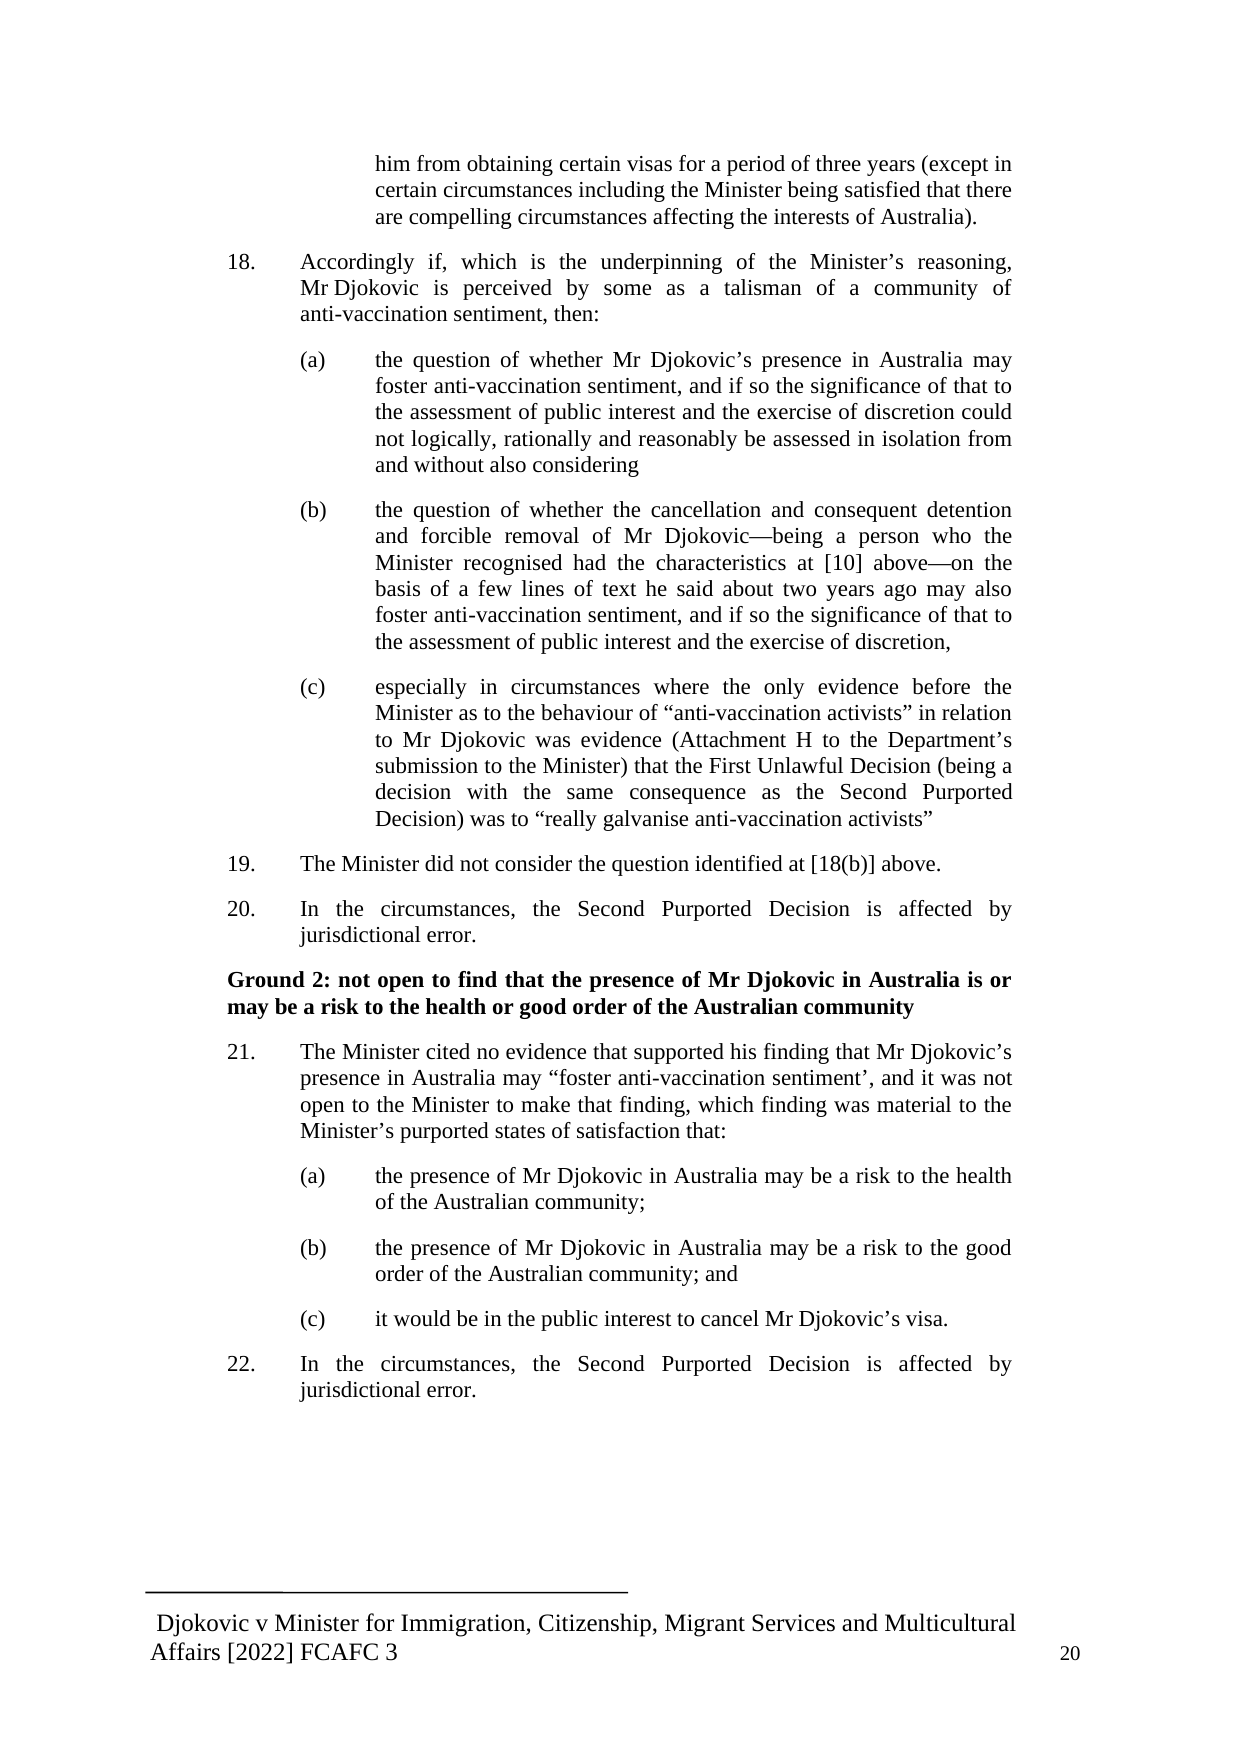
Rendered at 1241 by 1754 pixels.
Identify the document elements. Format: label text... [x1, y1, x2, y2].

text 20. In the circumstances, the Second Purported Decision is affected by jurisdictional error. [227, 895, 1013, 948]
text (b) the presence of Mr Djokovic in Australia may be a risk to the good order of the Australian community; and [300, 1233, 1013, 1286]
text 21. The Minister cited no evidence that supported his finding that Mr Djokovic’s presence in Australia may “foster anti-vaccination sentiment’, and it was not open to the Minister to make that finding, which finding was material to the Minister’s purported states of satisfaction that: [227, 1038, 1013, 1143]
text 22. In the circumstances, the Second Purported Decision is affected by jurisdictional error. [227, 1350, 1013, 1403]
text (b) the question of whether the cancellation and consequent detention and forcible removal of Mr Djokovic—being a person who the Minister recognised had the characteristics at [10] above—on the basis of a few lines of text he said about two years ago may also foster anti-vaccination sentiment, and if so the significance of that to the assessment of public interest and the exercise of discretion, [300, 496, 1013, 654]
text Ground 2: not open to find that the presence of Mr Djokovic in Australia is or may be a risk to the health or good order of the Australian community [227, 966, 1013, 1019]
text 18. Accordingly if, which is the underpinning of the Minister’s reasoning, Mr Djokovic is perceived by some as a talisman of a community of anti-vaccination sentiment, then: [227, 248, 1013, 327]
text (c) it would be in the public interest to cancel Mr Djokovic’s visa. [300, 1305, 1013, 1331]
text 19. The Minister did not consider the question identified at [18(b)] above. [227, 850, 1013, 876]
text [300, 150, 1013, 229]
text (a) the question of whether Mr Djokovic’s presence in Australia may foster anti-vaccination sentiment, and if so the significance of that to the assessment of public interest and the exercise of discretion could not logically, rationally and reasonably be assessed in isolation from and without also considering [300, 346, 1013, 477]
text (a) the presence of Mr Djokovic in Australia may be a risk to the health of the Australian community; [300, 1162, 1013, 1215]
text (c) especially in circumstances where the only evidence before the Minister as to the behaviour of “anti-vaccination activists” in relation to Mr Djokovic was evidence (Attachment H to the Department’s submission to the Minister) that the First Unlawful Decision (being a decision with the same consequence as the Second Purported Decision) was to “really galvanise anti-vaccination activists” [300, 673, 1013, 831]
